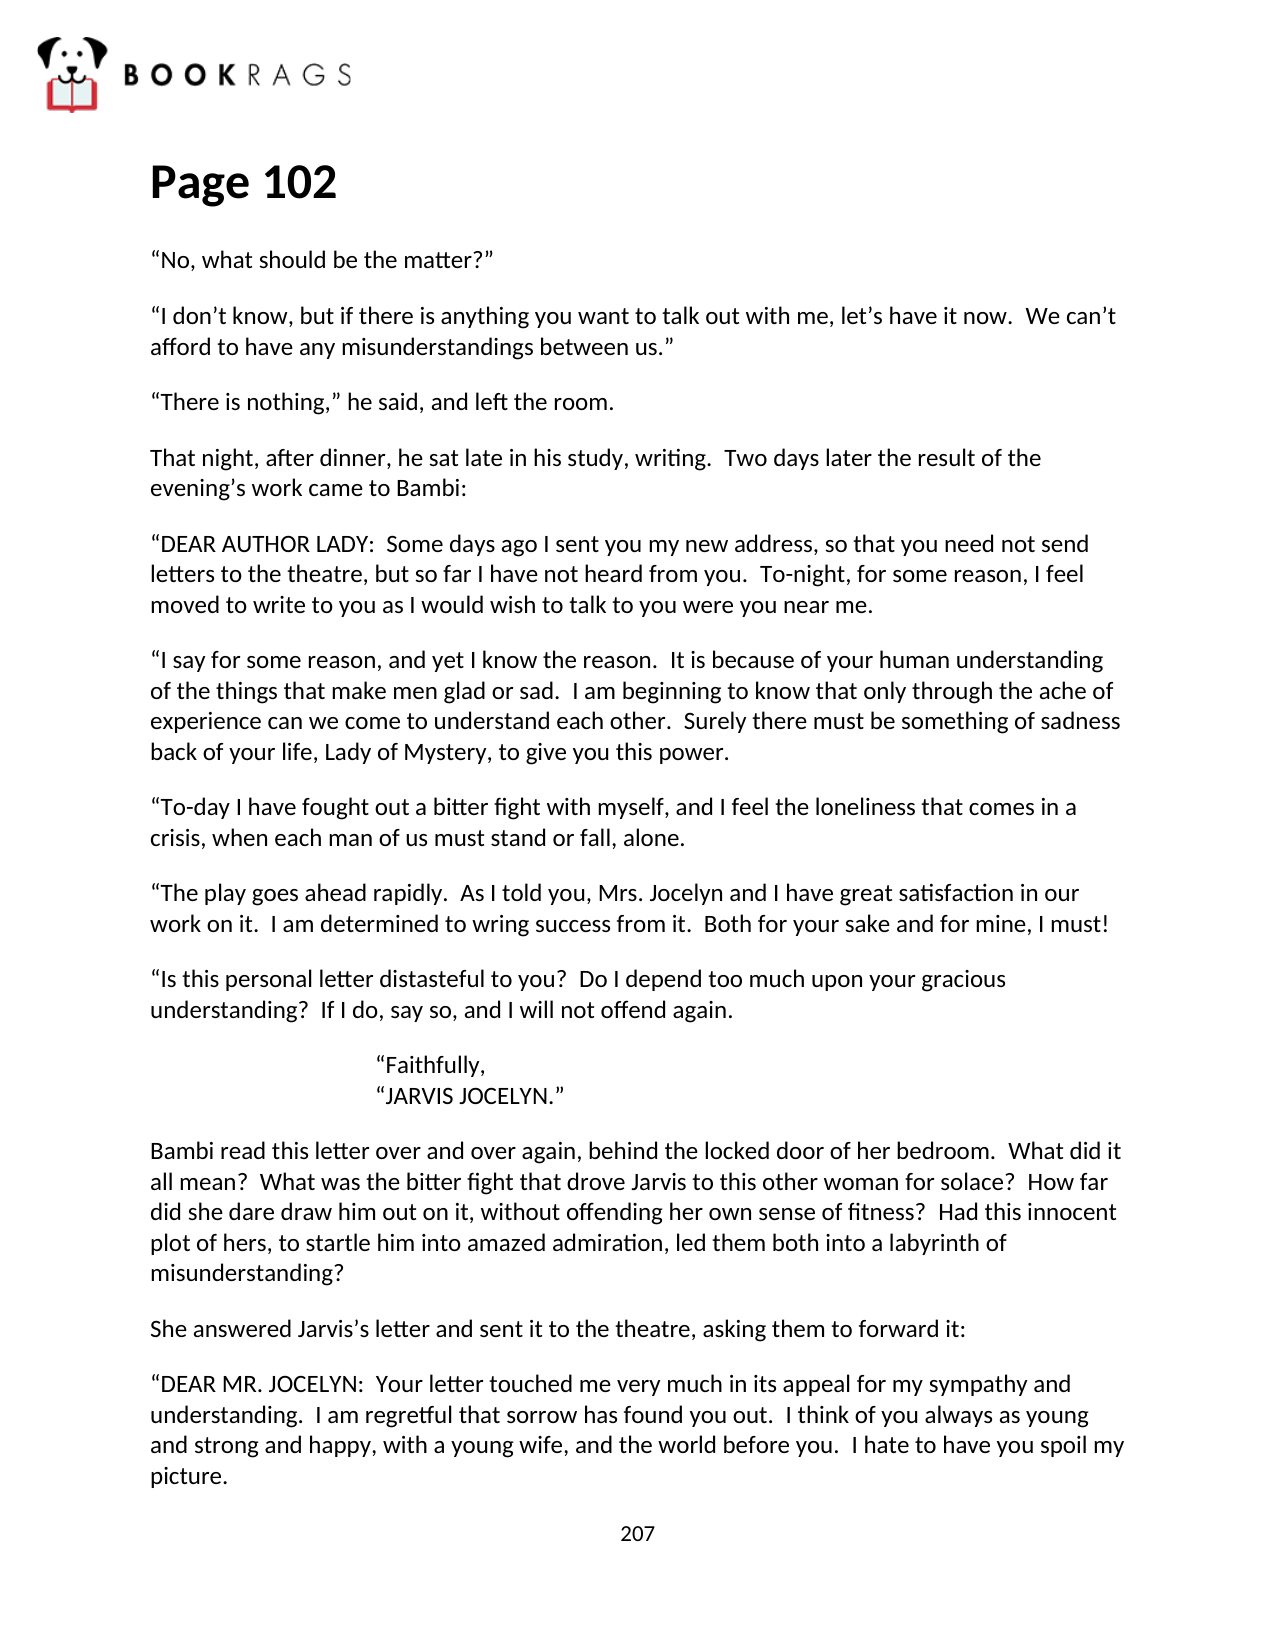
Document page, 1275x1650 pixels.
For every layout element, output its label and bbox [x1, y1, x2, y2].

picture [37, 37, 351, 113]
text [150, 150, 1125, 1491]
